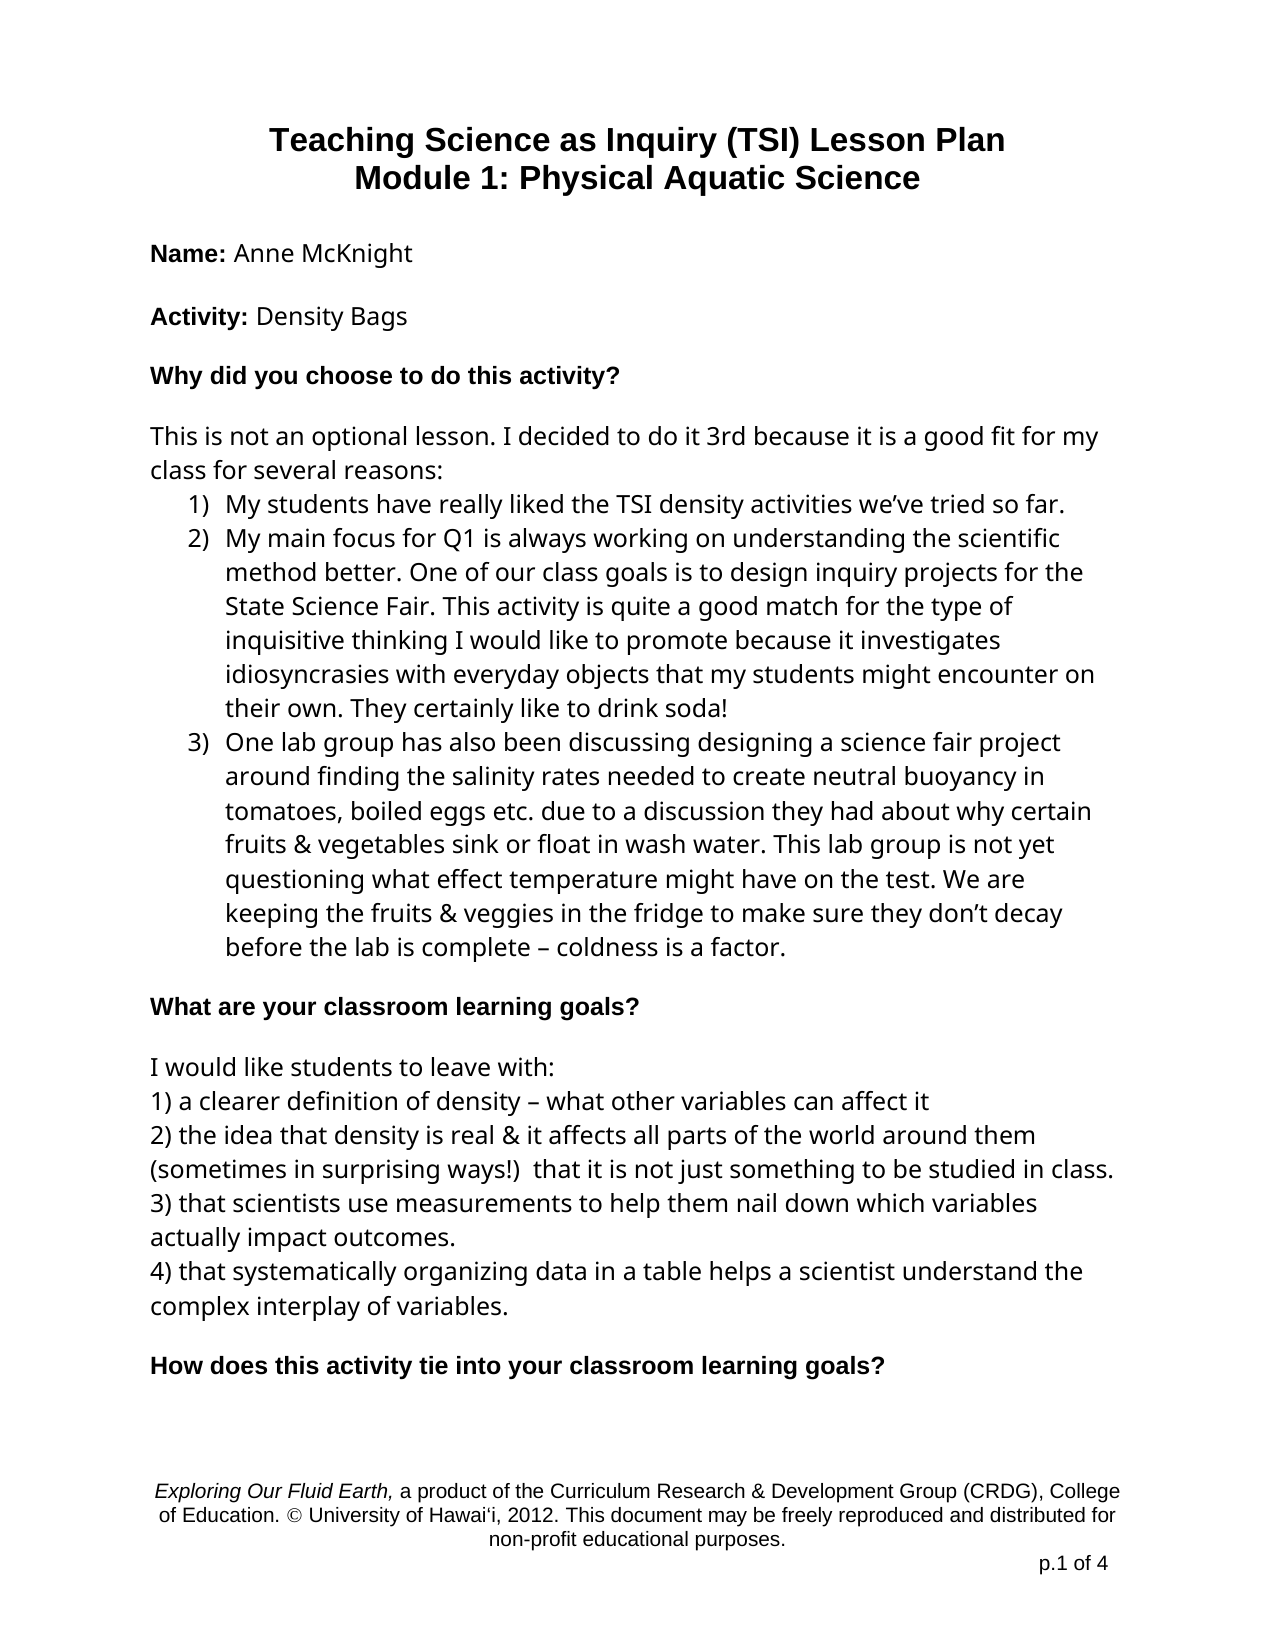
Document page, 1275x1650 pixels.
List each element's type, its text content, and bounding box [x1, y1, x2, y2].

text I would like students to leave with: [150, 1050, 1125, 1084]
text This is not an optional lesson. I decided to do it 3rd because it is a good fit for my class for several reasons: [150, 418, 1125, 487]
text How does this activity tie into your classroom learning goals? [150, 1351, 1125, 1380]
text 3) that scientists use measurements to help them nail down which variables actually impact outcomes. [150, 1186, 1125, 1254]
text Activity: Density Bags [150, 298, 1125, 332]
text 4) that systematically organizing data in a table helps a scientist understand the complex interplay of variables. [150, 1254, 1125, 1322]
text Module 1: Physical Aquatic Science [150, 158, 1125, 197]
text 1) a clearer definition of density – what other variables can affect it [150, 1084, 1125, 1118]
text Name: Anne McKnight [150, 235, 1125, 269]
text Teaching Science as Inquiry (TSI) Lesson Plan [150, 120, 1125, 158]
list My students have really liked the TSI density activities we’ve tried so far. [187, 487, 1125, 521]
text Why did you choose to do this activity? [150, 361, 1125, 390]
text What are your classroom learning goals? [150, 992, 1125, 1021]
list One lab group has also been discussing designing a science fair project around finding the salinity rates needed to create neutral buoyancy in tomatoes, boiled eggs etc. due to a discussion they had about why certain fruits & vegetables sink or float in wash water. This lab group is not yet questioning what effect temperature might have on the test. We are keeping the fruits & veggies in the fridge to make sure they don’t decay before the lab is complete – coldness is a factor. [187, 725, 1125, 963]
text 2) the idea that density is real & it affects all parts of the world around them (sometimes in surprising ways!) that it is not just something to be studied in class. [150, 1118, 1125, 1186]
list My main focus for Q1 is always working on understanding the scientific method better. One of our class goals is to design inquiry projects for the State Science Fair. This activity is quite a good match for the type of inquisitive thinking I would like to promote because it investigates idiosyncrasies with everyday objects that my students might encounter on their own. They certainly like to drink soda! [187, 521, 1125, 725]
